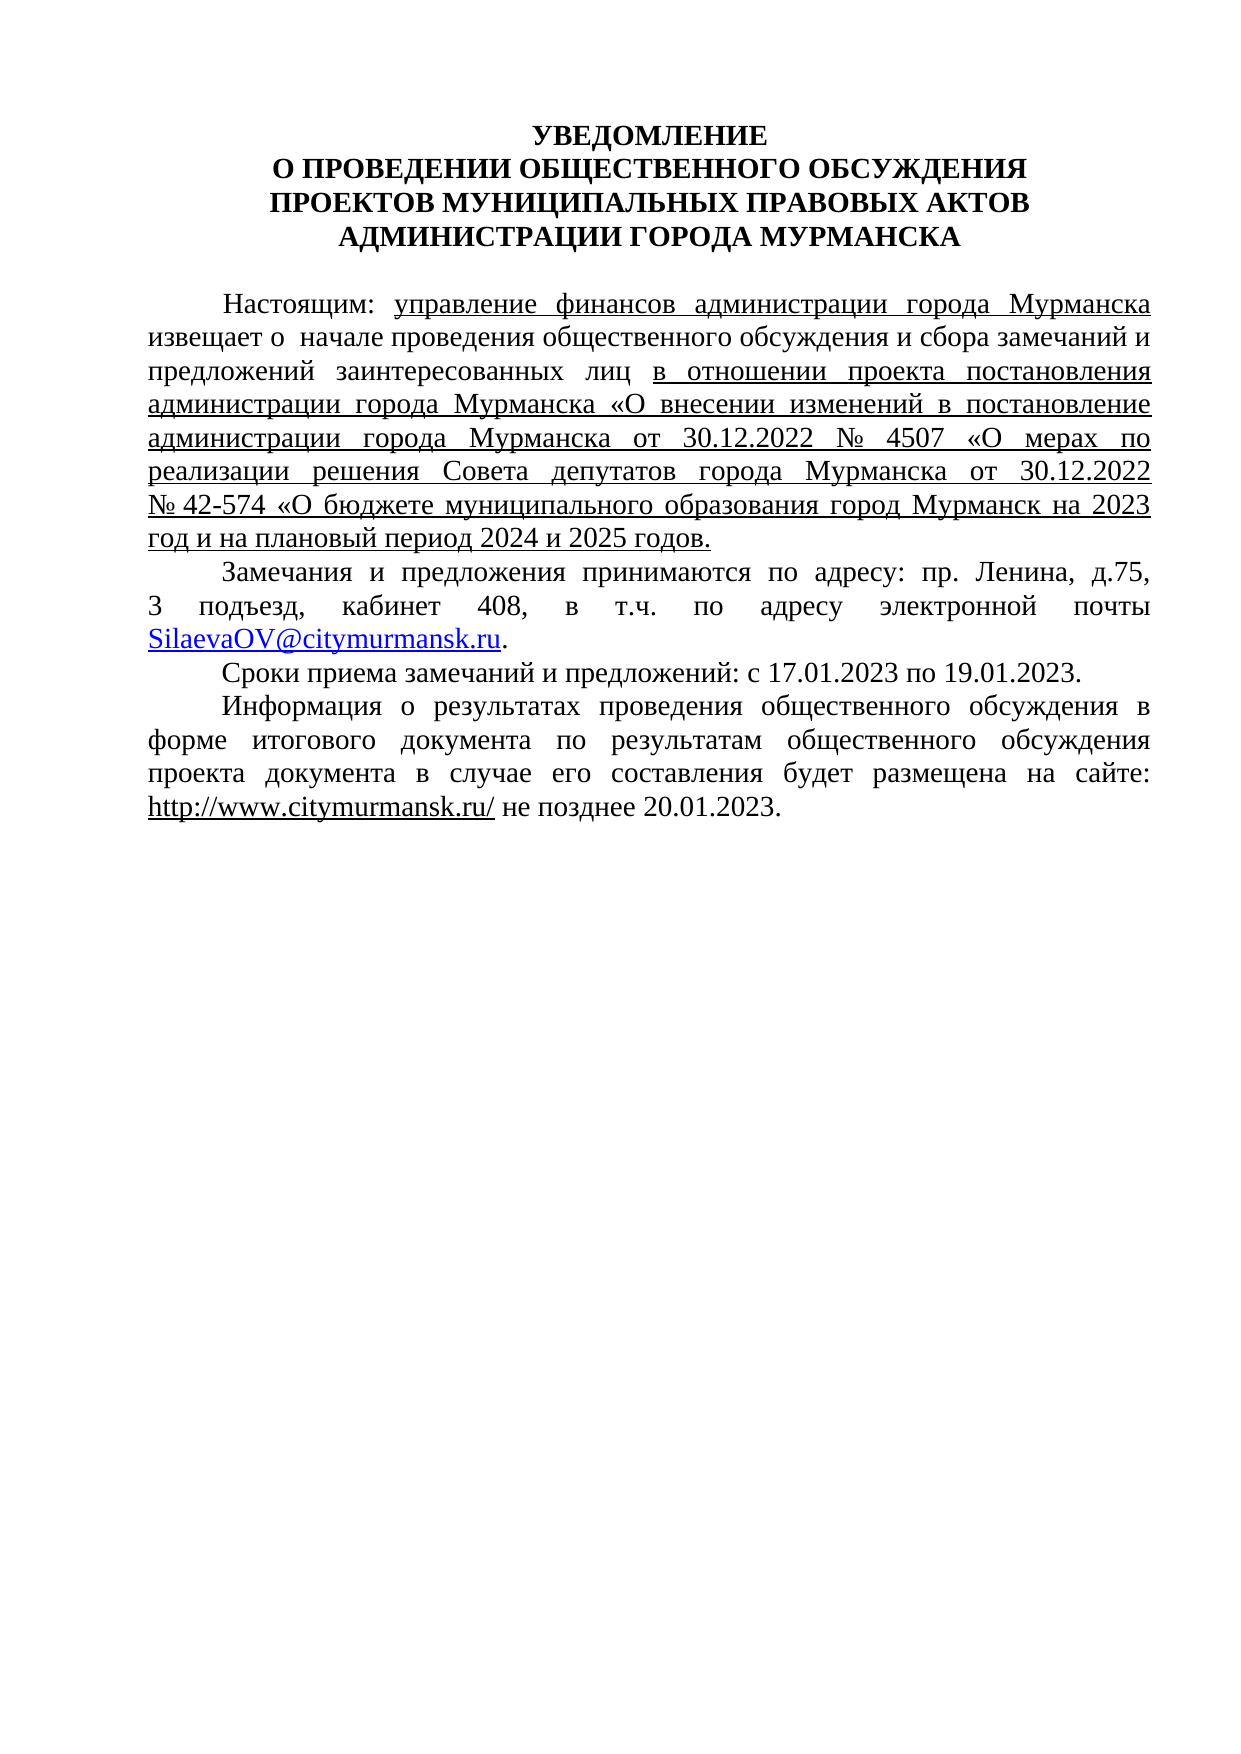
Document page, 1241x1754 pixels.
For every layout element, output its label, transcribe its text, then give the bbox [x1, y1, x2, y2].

text УВЕДОМЛЕНИЕ [148, 118, 1152, 152]
text О ПРОВЕДЕНИИ ОБЩЕСТВЕННОГО ОБСУЖДЕНИЯ [148, 152, 1152, 185]
text АДМИНИСТРАЦИИ ГОРОДА МУРМАНСКА [148, 219, 1152, 252]
text Информация о результатах проведения общественного обсуждения в форме итогового документа по результатам общественного обсуждения проекта документа в случае его составления будет размещена на сайте: http://www.citymurmansk.ru/ не позднее 20.01.2023. [148, 688, 1152, 822]
text Сроки приема замечаний и предложений: с 17.01.2023 по 19.01.2023. [148, 655, 1152, 688]
text Настоящим: управление финансов администрации города Мурманска извещает о начале проведения общественного обсуждения и сбора замечаний и предложений заинтересованных лиц в отношении проекта постановления администрации города Мурманска «О внесении изменений в постановление администрации города Мурманска от 30.12.2022 № 4507 «О мерах по реализации решения Совета депутатов города Мурманска от 30.12.2022 № 42-574 «О бюджете муниципального образования город Мурманск на 2023 год и на плановый период 2024 и 2025 годов. [148, 484, 1152, 554]
text Настоящим: управление финансов администрации города Мурманска извещает о начале проведения общественного обсуждения и сбора замечаний и предложений заинтересованных лиц в отношении проекта постановления администрации города Мурманска «О внесении изменений в постановление администрации города Мурманска от 30.12.2022 № 4507 «О мерах по реализации решения Совета депутатов города Мурманска от 30.12.2022 № 42-574 «О бюджете муниципального образования город Мурманск на 2023 год и на плановый период 2024 и 2025 годов. [148, 286, 1152, 415]
text Настоящим: управление финансов администрации города Мурманска извещает о начале проведения общественного обсуждения и сбора замечаний и предложений заинтересованных лиц в отношении проекта постановления администрации города Мурманска «О внесении изменений в постановление администрации города Мурманска от 30.12.2022 № 4507 «О мерах по реализации решения Совета депутатов города Мурманска от 30.12.2022 № 42-574 «О бюджете муниципального образования город Мурманск на 2023 год и на плановый период 2024 и 2025 годов. [148, 417, 1152, 483]
text ПРОЕКТОВ МУНИЦИПАЛЬНЫХ ПРАВОВЫХ АКТОВ [148, 185, 1152, 219]
text Замечания и предложения принимаются по адресу: пр. Ленина, д.75, 3 подъезд, кабинет 408, в т.ч. по адресу электронной почты SilaevaOV@citymurmansk.ru. [148, 554, 1152, 655]
